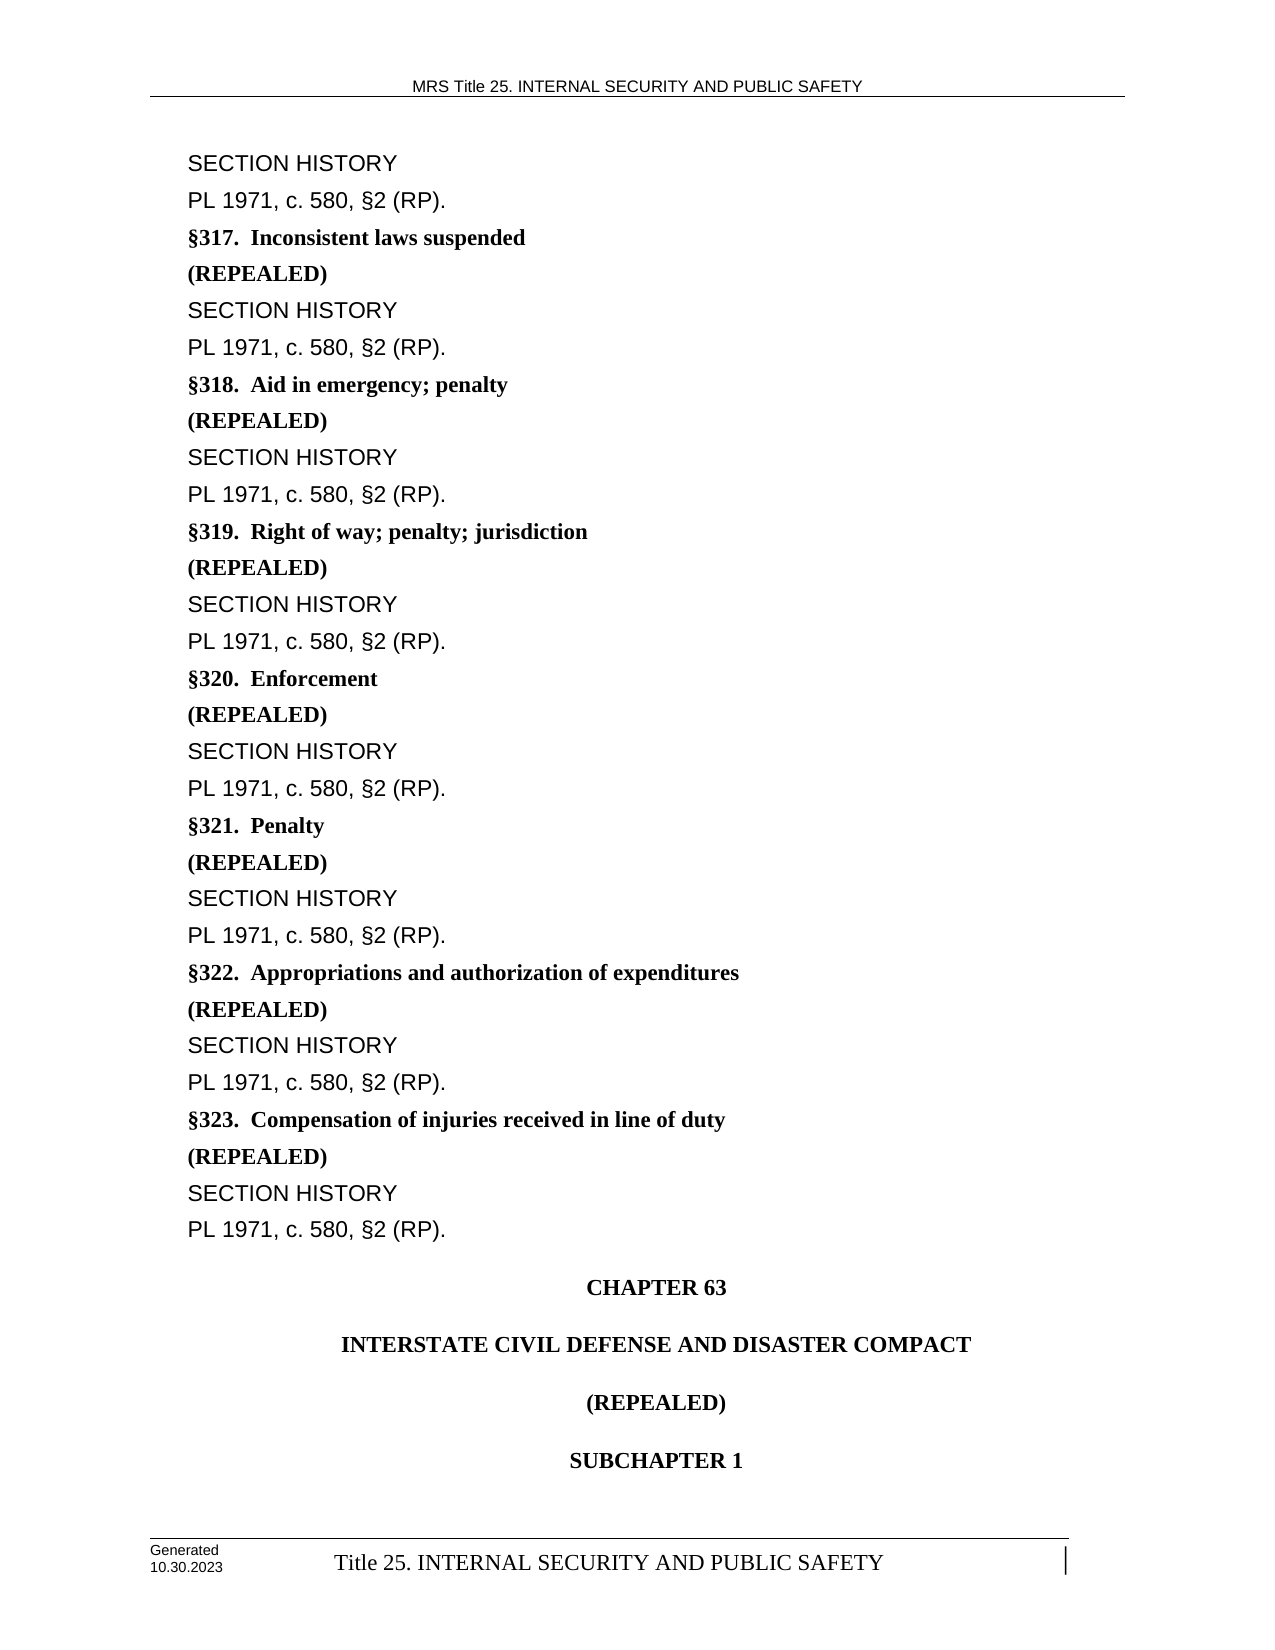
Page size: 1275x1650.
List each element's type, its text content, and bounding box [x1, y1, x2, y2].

text PL 1971, c. 580, §2 (RP). [187, 1216, 1125, 1243]
text §322. Appropriations and authorization of expenditures [187, 959, 1125, 985]
text SECTION HISTORY [187, 1179, 1125, 1206]
text CHAPTER 63 [187, 1274, 1125, 1300]
text (REPEALED) [187, 1143, 1125, 1169]
text INTERSTATE CIVIL DEFENSE AND DISASTER COMPACT [187, 1332, 1125, 1358]
text (REPEALED) [187, 702, 1125, 728]
text SECTION HISTORY [187, 738, 1125, 765]
text (REPEALED) [187, 849, 1125, 875]
text PL 1971, c. 580, §2 (RP). [187, 187, 1125, 213]
text PL 1971, c. 580, §2 (RP). [187, 922, 1125, 948]
text PL 1971, c. 580, §2 (RP). [187, 775, 1125, 801]
text PL 1971, c. 580, §2 (RP). [187, 1069, 1125, 1096]
text SECTION HISTORY [187, 444, 1125, 471]
text SECTION HISTORY [187, 150, 1125, 176]
text PL 1971, c. 580, §2 (RP). [187, 334, 1125, 360]
text §319. Right of way; penalty; jurisdiction [187, 518, 1125, 544]
text (REPEALED) [187, 554, 1125, 581]
text §323. Compensation of injuries received in line of duty [187, 1106, 1125, 1132]
text (REPEALED) [187, 1389, 1125, 1416]
text SECTION HISTORY [187, 591, 1125, 618]
text §320. Enforcement [187, 665, 1125, 691]
text §317. Inconsistent laws suspended [187, 223, 1125, 250]
text (REPEALED) [187, 996, 1125, 1022]
text SECTION HISTORY [187, 1032, 1125, 1059]
text SUBCHAPTER 1 [187, 1447, 1125, 1473]
text PL 1971, c. 580, §2 (RP). [187, 628, 1125, 654]
text §318. Aid in emergency; penalty [187, 371, 1125, 397]
text (REPEALED) [187, 260, 1125, 287]
text (REPEALED) [187, 407, 1125, 434]
text SECTION HISTORY [187, 885, 1125, 912]
text §321. Penalty [187, 812, 1125, 838]
text SECTION HISTORY [187, 297, 1125, 323]
text PL 1971, c. 580, §2 (RP). [187, 481, 1125, 507]
